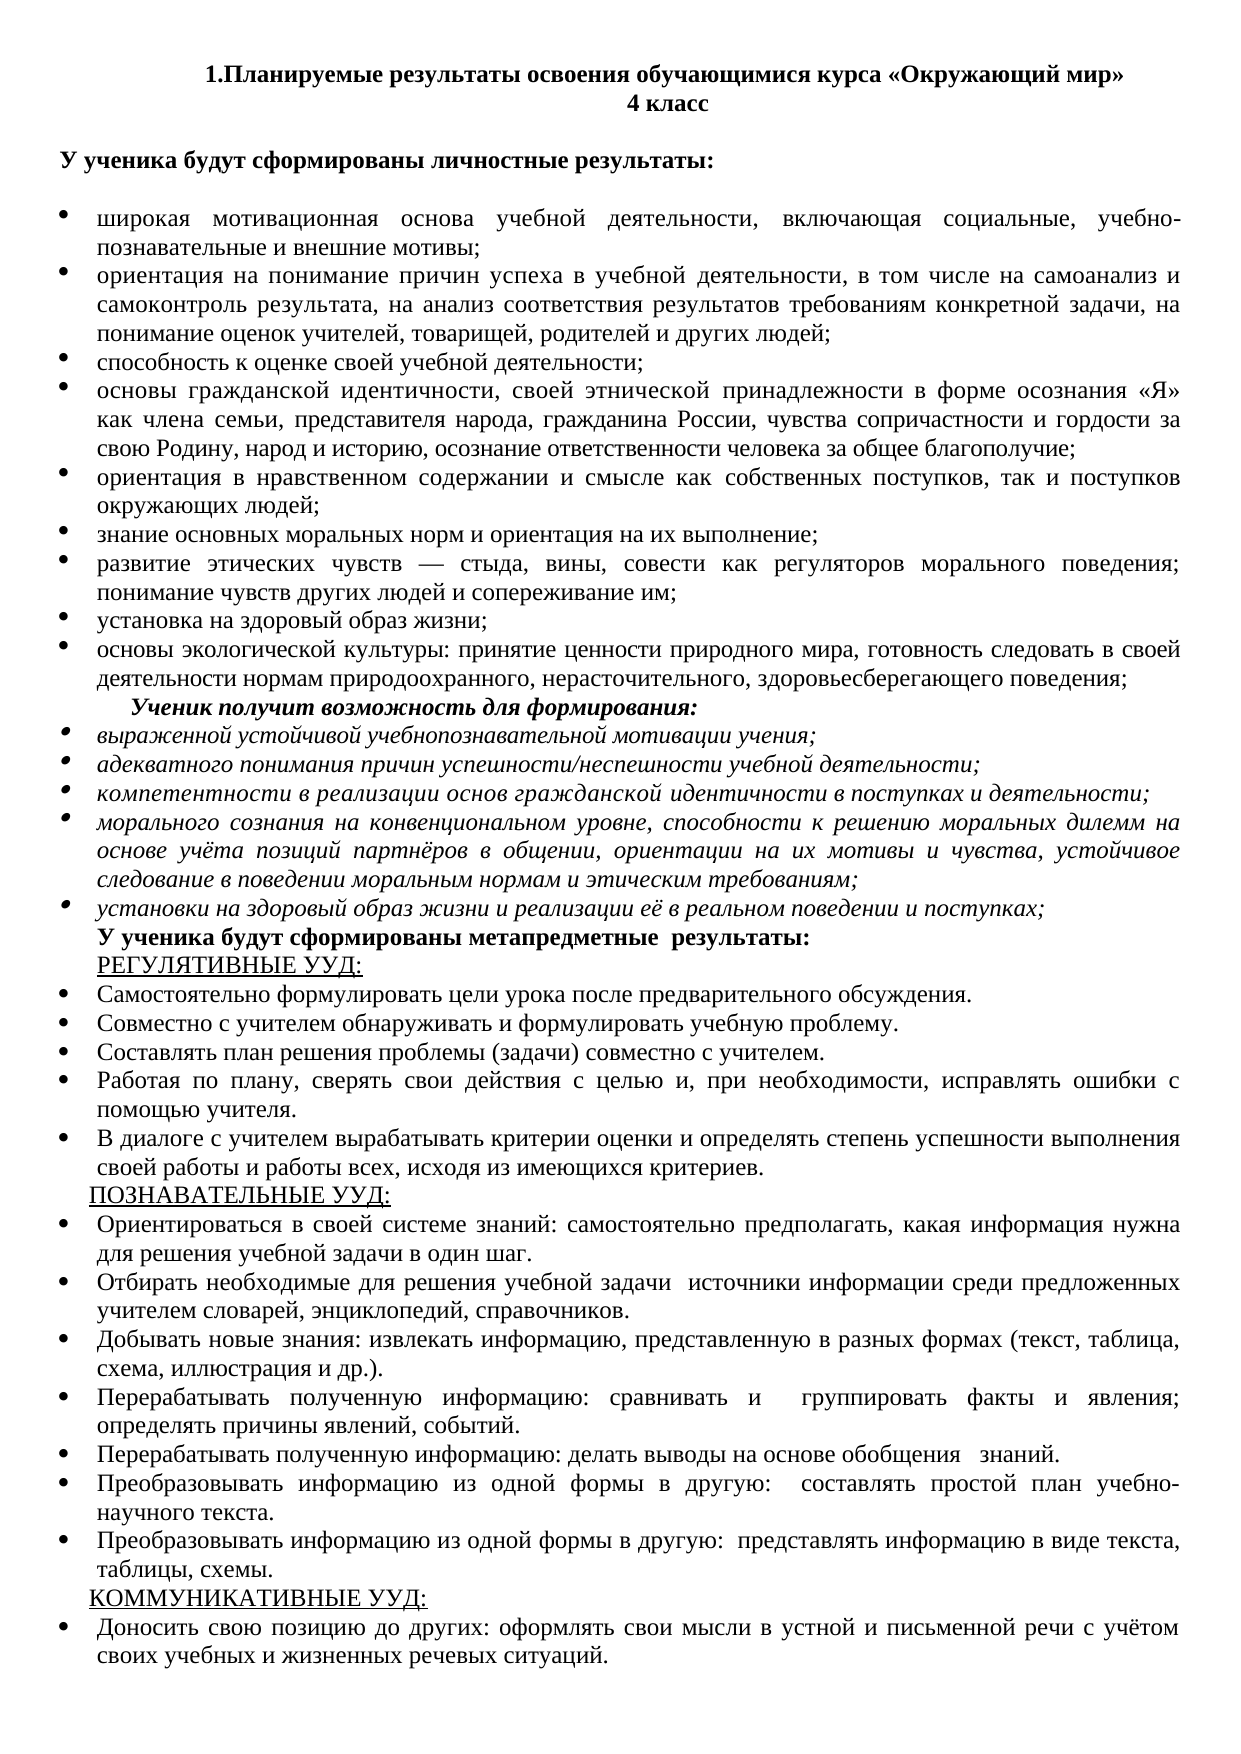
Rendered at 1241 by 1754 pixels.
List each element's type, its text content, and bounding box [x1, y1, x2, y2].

text КОММУНИКАТИВНЫЕ УУД: [59, 1583, 1181, 1612]
list Преобразовывать информацию из одной формы в другую: составлять простой план учебно-научного текста. [59, 1468, 1181, 1525]
list 4 класс [118, 88, 1211, 117]
list основы экологической культуры: принятие ценности природного мира, готовность следовать в своей деятельности нормам природоохранного, нерасточительного, здоровьесберегающего поведения; [59, 634, 1181, 692]
list ориентация в нравственном содержании и смысле как собственных поступков, так и поступков окружающих людей; [59, 462, 1181, 519]
list В диалоге с учителем вырабатывать критерии оценки и определять степень успешности выполнения своей работы и работы всех, исходя из имеющихся критериев. [59, 1123, 1181, 1180]
list Отбирать необходимые для решения учебной задачи источники информации среди предложенных учителем словарей, энциклопедий, справочников. [59, 1267, 1181, 1324]
list компетентности в реализации основ гражданской идентичности в поступках и деятельности; [59, 778, 1181, 807]
list Перерабатывать полученную информацию: сравнивать и группировать факты и явления; определять причины явлений, событий. [59, 1382, 1181, 1439]
list Самостоятельно формулировать цели урока после предварительного обсуждения. [59, 979, 1181, 1008]
list основы гражданской идентичности, своей этнической принадлежности в форме осознания «Я» как члена семьи, представителя народа, гражданина России, чувства сопричастности и гордости за свою Родину, народ и историю, осознание ответственности человека за общее благополучие; [59, 375, 1181, 462]
list установка на здоровый образ жизни; [59, 605, 1181, 634]
list Перерабатывать полученную информацию: делать выводы на основе обобщения знаний. [59, 1439, 1181, 1468]
list Составлять план решения проблемы (задачи) совместно с учителем. [59, 1037, 1181, 1065]
text Ученик получит возможность для формирования: [59, 692, 1181, 720]
list выраженной устойчивой учебно­познавательной мотивации учения; [59, 720, 1181, 749]
list ориентация на понимание причин успеха в учебной деятельности, в том числе на самоанализ и самоконтроль результата, на анализ соответствия результатов требованиям конкретной задачи, на понимание оценок учителей, товарищей, родителей и других людей; [59, 260, 1181, 347]
list адекватного понимания причин успешности/неспешности учебной деятельности; [59, 749, 1181, 778]
list широкая мотивационная основа учебной деятельности, включающая социальные, учебно­познавательные и внешние мотивы; [59, 203, 1181, 260]
list развитие этических чувств — стыда, вины, совести как регуляторов морального поведения; понимание чувств других людей и сопереживание им; [59, 548, 1181, 605]
list Добывать новые знания: извлекать информацию, представленную в разных формах (текст, таблица, схема, иллюстрация и др.). [59, 1324, 1181, 1382]
text РЕГУЛЯТИВНЫЕ УУД: [59, 950, 1181, 979]
text У ученика будут сформированы личностные результаты: [59, 145, 1211, 174]
list Совместно с учителем обнаруживать и формулировать учебную проблему. [59, 1008, 1181, 1037]
list Ориентироваться в своей системе знаний: самостоятельно предполагать, какая информация нужна для решения учебной задачи в один шаг. [59, 1209, 1181, 1267]
list знание основных моральных норм и ориентация на их выполнение; [59, 519, 1181, 548]
list Доносить свою позицию до других: оформлять свои мысли в устной и письменной речи с учётом своих учебных и жизненных речевых ситуаций. [59, 1612, 1181, 1669]
list У ученика будут сформированы метапредметные результаты: [97, 922, 1211, 950]
list установки на здоровый образ жизни и реализации её в реальном поведении и поступках; [59, 893, 1181, 922]
list способность к оценке своей учебной деятельности; [59, 347, 1181, 375]
list Работая по плану, сверять свои действия с целью и, при необходимости, исправлять ошибки с помощью учителя. [59, 1065, 1181, 1123]
list Преобразовывать информацию из одной формы в другую: представлять информацию в виде текста, таблицы, схемы. [59, 1525, 1181, 1583]
list 1.Планируемые результаты освоения обучающимися курса «Окружающий мир» [118, 59, 1211, 88]
list морального сознания на конвенциональном уровне, способности к решению моральных дилемм на основе учёта позиций партнёров в общении, ориентации на их мотивы и чувства, устойчивое следование в поведении моральным нормам и этическим требованиям; [59, 807, 1181, 893]
text ПОЗНАВАТЕЛЬНЫЕ УУД: [59, 1180, 1181, 1209]
